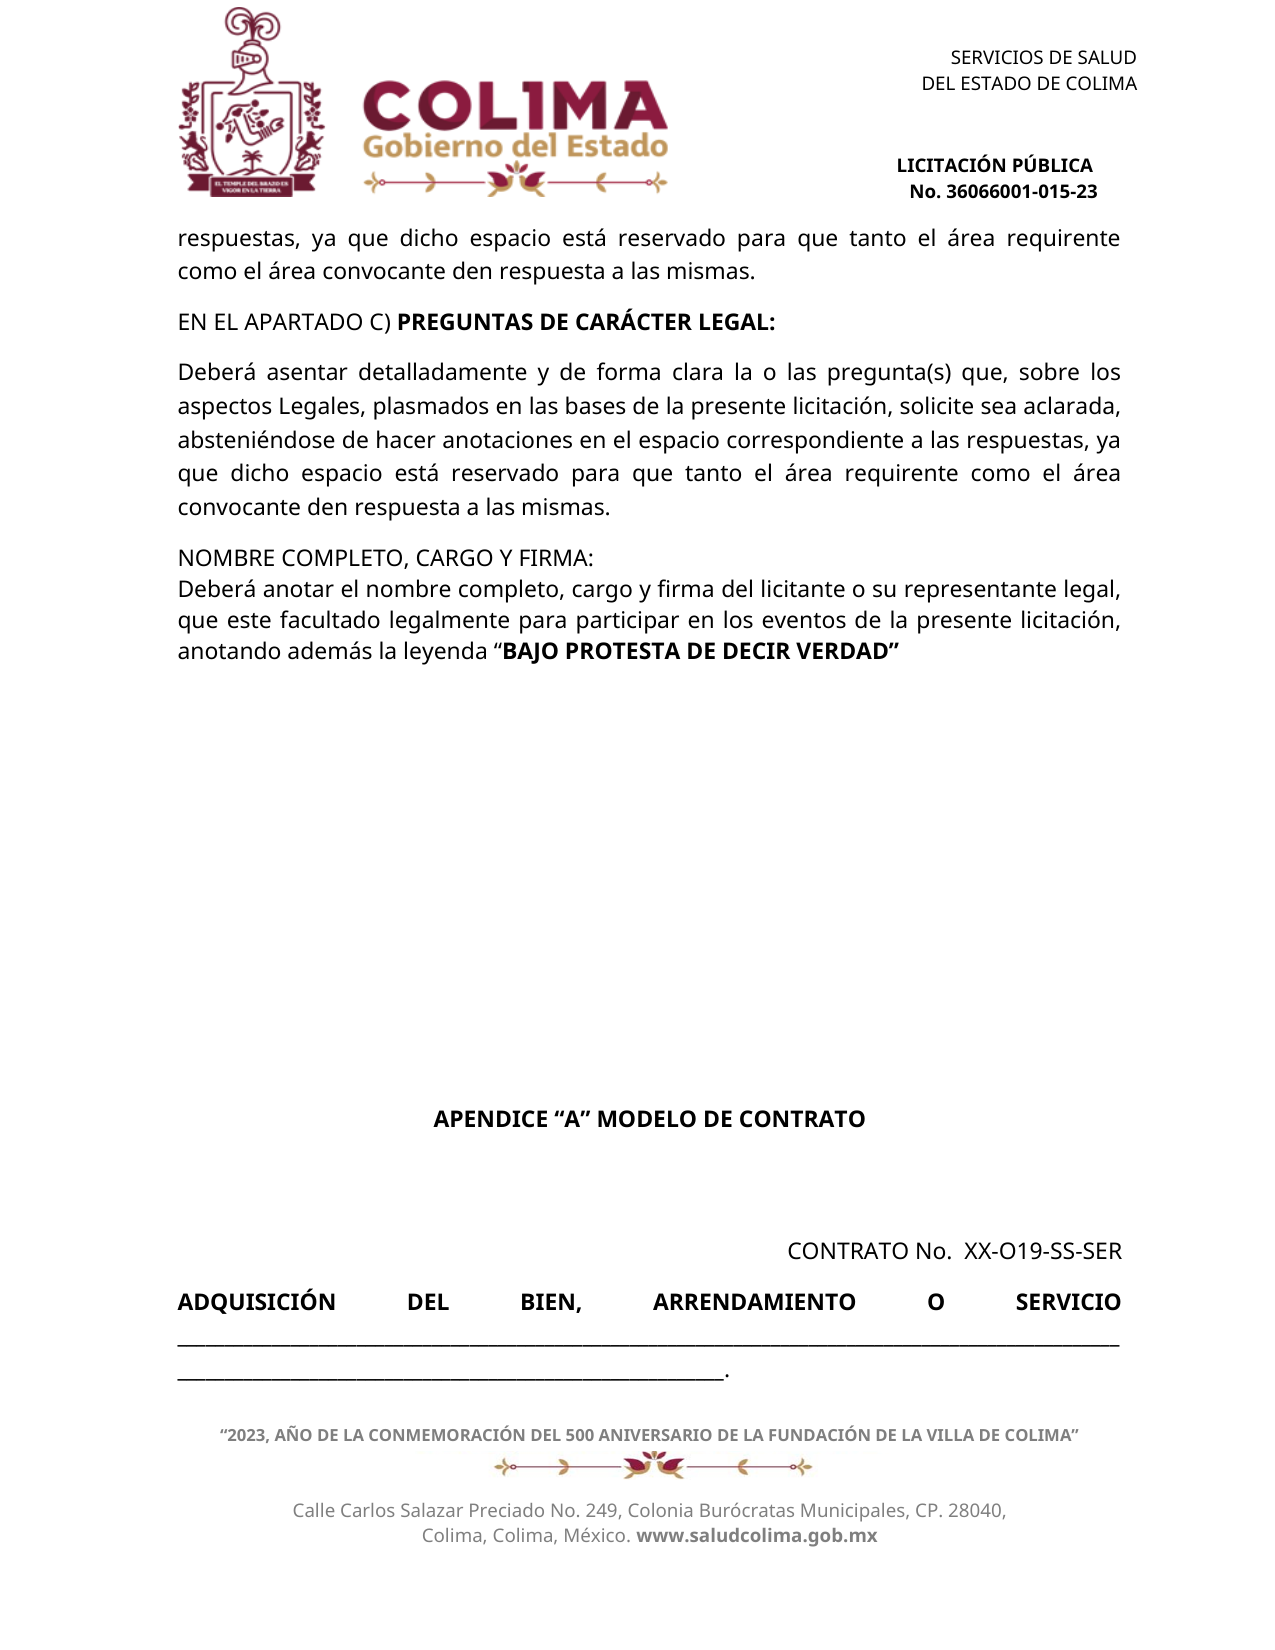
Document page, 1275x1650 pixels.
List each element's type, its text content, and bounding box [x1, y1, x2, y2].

text APENDICE “A” MODELO DE CONTRATO [177, 1103, 1122, 1134]
text CONTRATO No. XX-O19-SS-SER [177, 1235, 1122, 1266]
text EN EL APARTADO C) PREGUNTAS DE CARÁCTER LEGAL: [177, 306, 1122, 337]
picture [414, 1451, 893, 1480]
text NOMBRE COMPLETO, CARGO Y FIRMA: [177, 542, 1122, 573]
picture [178, 7, 668, 197]
text Deberá anotar el nombre completo, cargo y firma del licitante o su representante legal, que este facultado legalmente para participar en los eventos de la presente licitación, anotando además la leyenda “BAJO PROTESTA DE DECIR VERDAD” [177, 573, 1122, 667]
text ADQUISICIÓN DEL BIEN, ARRENDAMIENTO O SERVICIO ______________________________________________________________________________________________________________________________________________________________. [177, 1286, 1122, 1384]
text Deberá asentar detalladamente y de forma clara la o las pregunta(s) que, sobre los aspectos Legales, plasmados en las bases de la presente licitación, solicite sea aclarada, absteniéndose de hacer anotaciones en el espacio correspondiente a las respuestas, ya que dicho espacio está reservado para que tanto el área requirente como el área convocante den respuesta a las mismas. [177, 356, 1122, 522]
